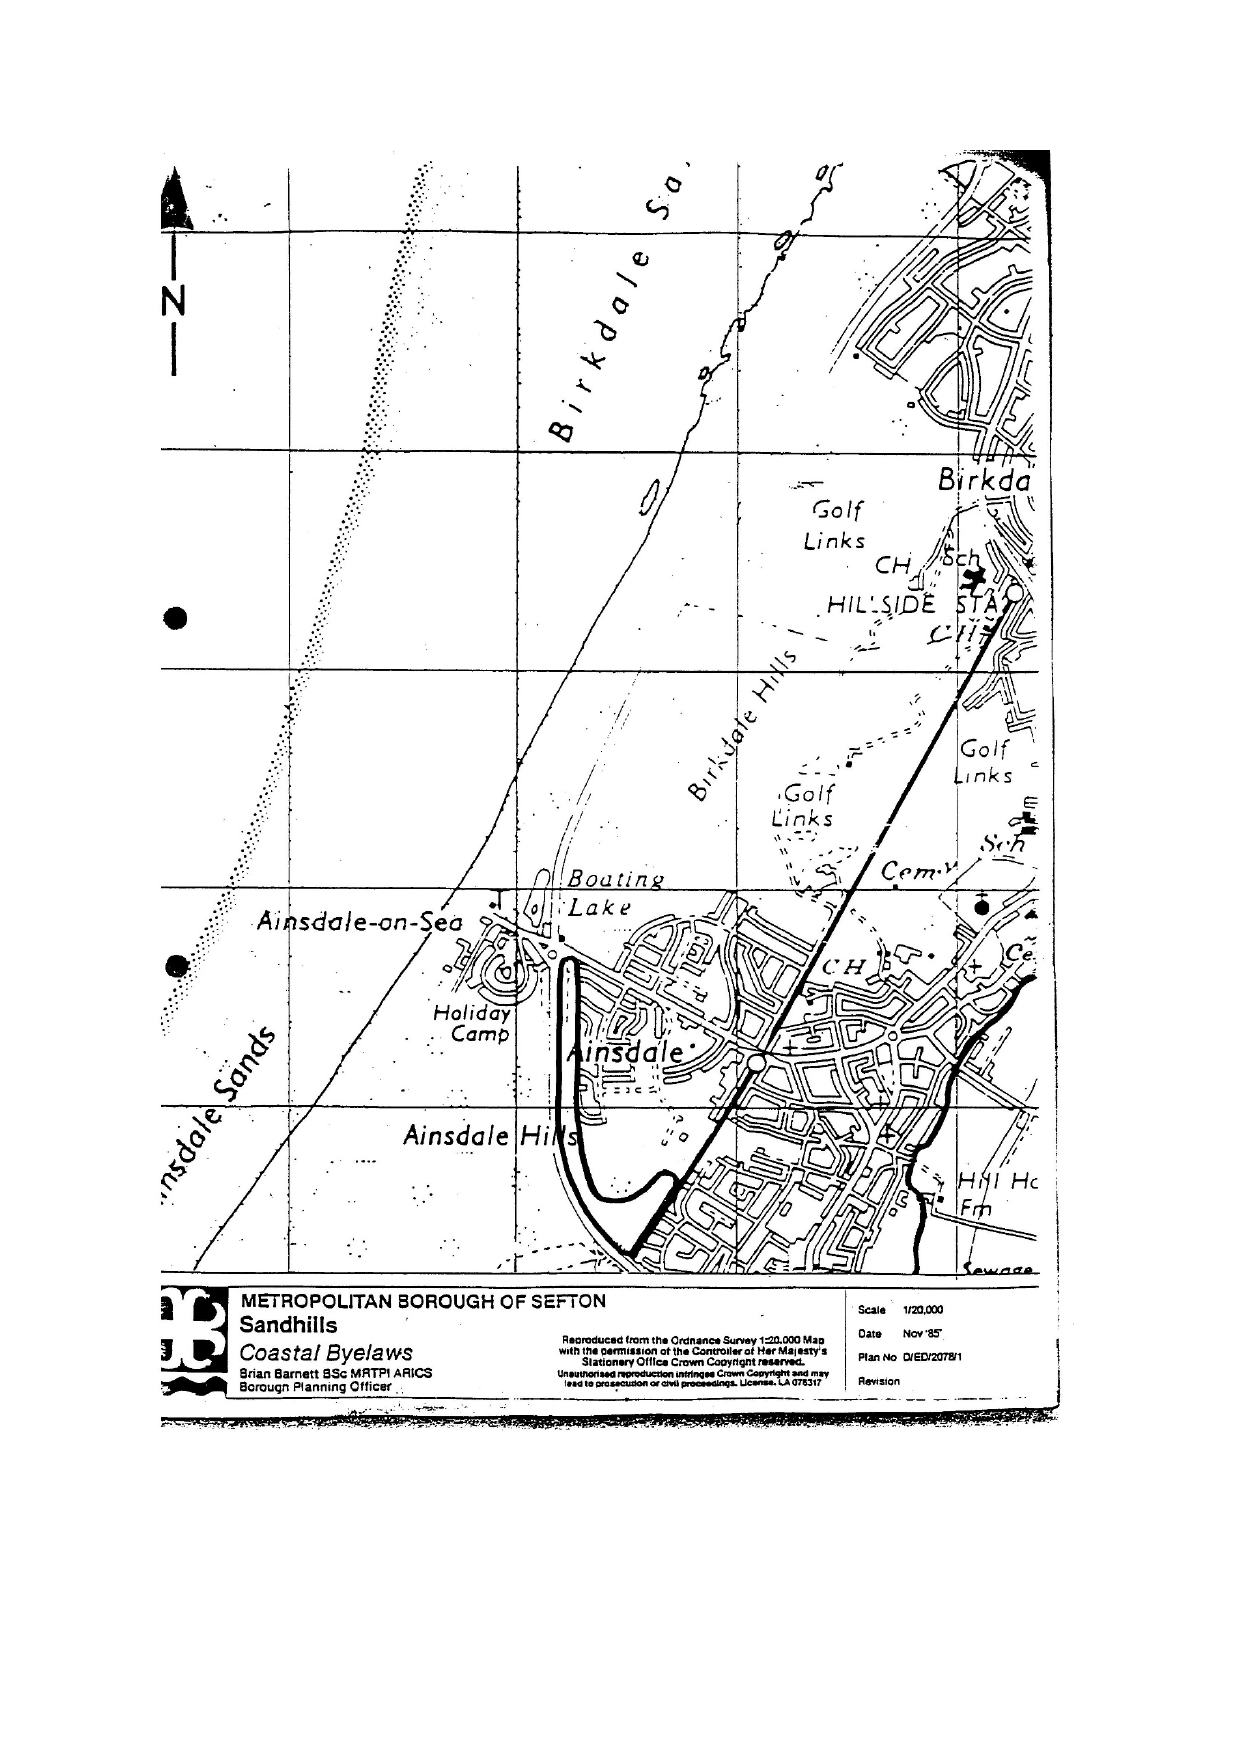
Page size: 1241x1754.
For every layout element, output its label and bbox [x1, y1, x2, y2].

picture [150, 150, 1091, 1445]
